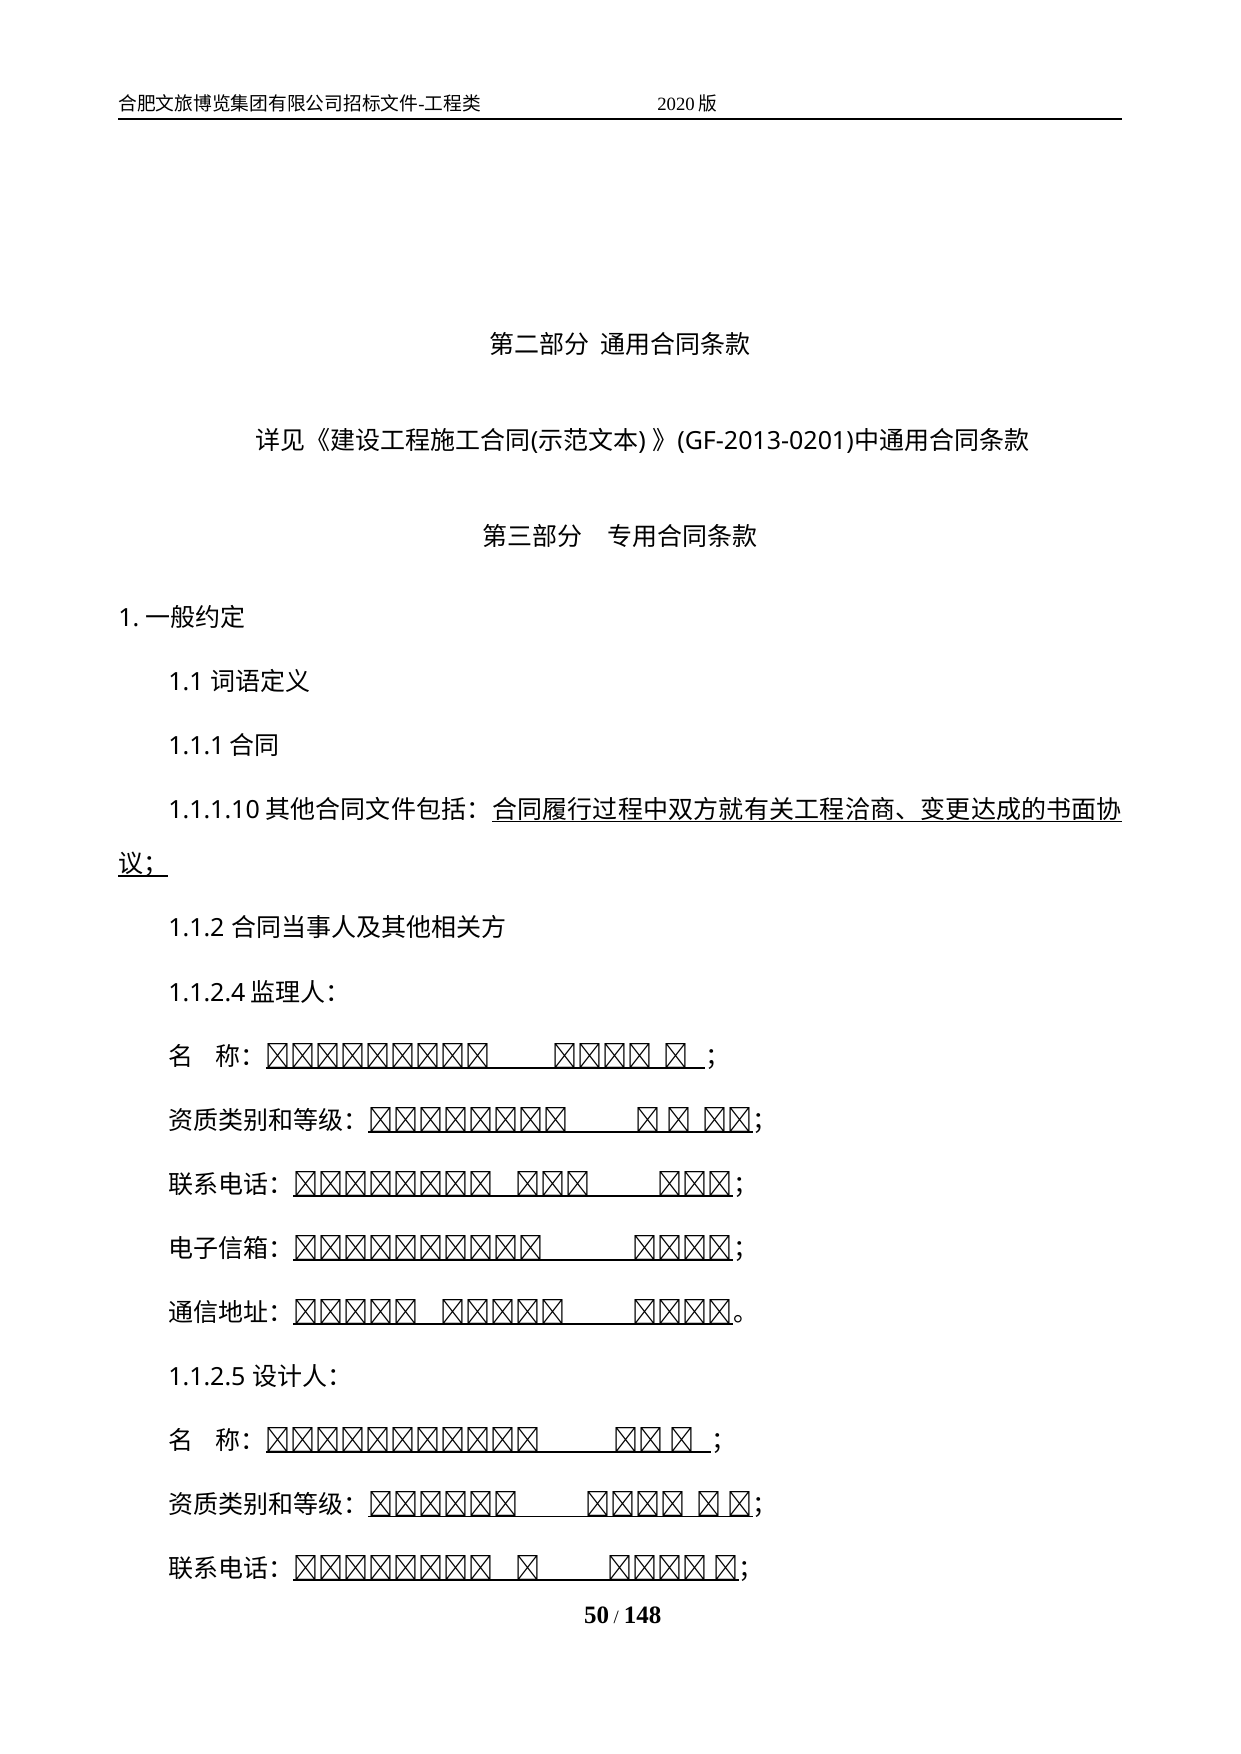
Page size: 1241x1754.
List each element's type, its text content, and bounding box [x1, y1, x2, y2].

text 联系电话：   ； [118, 1548, 1122, 1585]
text 通信地址：  。 [118, 1292, 1122, 1328]
text 1.1.1.10其他合同文件包括：合同履行过程中双方就有关工程洽商、变更达成的书面协议； [118, 789, 1122, 880]
list 第三部分 专用合同条款 [118, 502, 1122, 567]
text 1.1.2.4监理人： [118, 972, 1122, 1008]
list 第二部分 通用合同条款 [118, 310, 1122, 375]
text 名 称：   ； [118, 1036, 1122, 1072]
text 1.1.1合同 [118, 725, 1122, 762]
text 1.1.2 合同当事人及其他相关方 [118, 908, 1122, 944]
text 资质类别和等级：   ； [118, 1100, 1122, 1136]
subtitle 1. 一般约定 [118, 597, 1122, 633]
text 名 称：   ； [118, 1420, 1122, 1457]
text 详见《建设工程施工合同(示范文本) 》(GF-2013-0201)中通用合同条款 [118, 406, 1122, 471]
text 电子信箱： ； [118, 1228, 1122, 1264]
text 资质类别和等级：   ； [118, 1484, 1122, 1521]
text 1.1 词语定义 [118, 661, 1122, 698]
text 联系电话：  ； [118, 1164, 1122, 1200]
text 1.1.2.5 设计人： [118, 1356, 1122, 1393]
